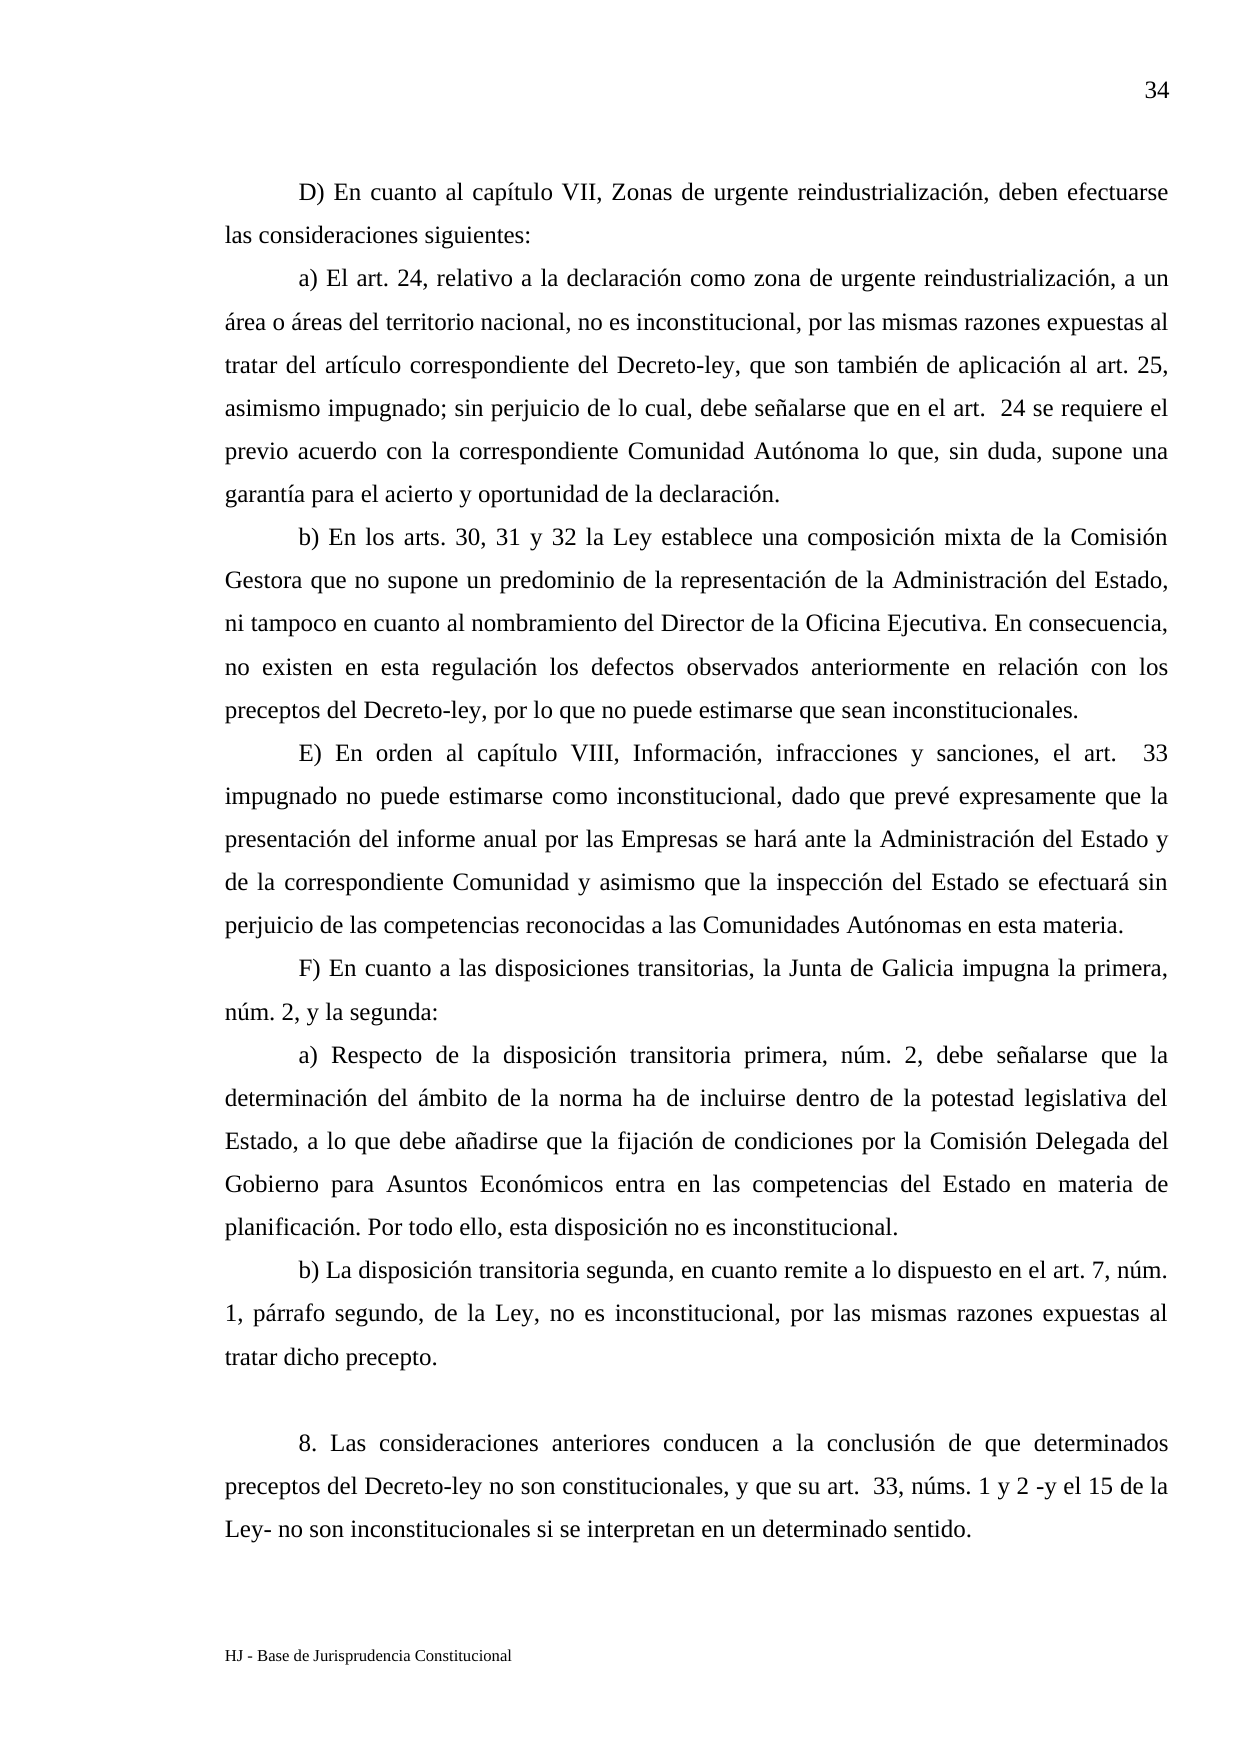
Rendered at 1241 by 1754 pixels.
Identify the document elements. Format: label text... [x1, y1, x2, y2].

text a) El art. 24, relativo a la declaración como zona de urgente reindustrialización, a un área o áreas del territorio nacional, no es inconstitucional, por las mismas razones expuestas al tratar del artículo correspondiente del Decreto-ley, que son también de aplicación al art. 25, asimismo impugnado; sin perjuicio de lo cual, debe señalarse que en el art. 24 se requiere el previo acuerdo con la correspondiente Comunidad Autónoma lo que, sin duda, supone una garantía para el acierto y oportunidad de la declaración. [224, 263, 1169, 508]
text D) En cuanto al capítulo VII, Zonas de urgente reindustrialización, deben efectuarse las consideraciones siguientes: [224, 177, 1169, 249]
text 8. Las consideraciones anteriores conducen a la conclusión de que determinados preceptos del Decreto-ley no son constitucionales, y que su art. 33, núms. 1 y 2 -y el 15 de la Ley- no son inconstitucionales si se interpretan en un determinado sentido. [224, 1428, 1169, 1543]
text a) Respecto de la disposición transitoria primera, núm. 2, debe señalarse que la determinación del ámbito de la norma ha de incluirse dentro de la potestad legislativa del Estado, a lo que debe añadirse que la fijación de condiciones por la Comisión Delegada del Gobierno para Asuntos Económicos entra en las competencias del Estado en materia de planificación. Por todo ello, esta disposición no es inconstitucional. [224, 1040, 1169, 1241]
text F) En cuanto a las disposiciones transitorias, la Junta de Galicia impugna la primera, núm. 2, y la segunda: [224, 953, 1169, 1025]
text b) La disposición transitoria segunda, en cuanto remite a lo dispuesto en el art. 7, núm. 1, párrafo segundo, de la Ley, no es inconstitucional, por las mismas razones expuestas al tratar dicho precepto. [224, 1255, 1169, 1370]
text b) En los arts. 30, 31 y 32 la Ley establece una composición mixta de la Comisión Gestora que no supone un predominio de la representación de la Administración del Estado, ni tampoco en cuanto al nombramiento del Director de la Oficina Ejecutiva. En consecuencia, no existen en esta regulación los defectos observados anteriormente en relación con los preceptos del Decreto-ley, por lo que no puede estimarse que sean inconstitucionales. [224, 522, 1169, 723]
text E) En orden al capítulo VIII, Información, infracciones y sanciones, el art. 33 impugnado no puede estimarse como inconstitucional, dado que prevé expresamente que la presentación del informe anual por las Empresas se hará ante la Administración del Estado y de la correspondiente Comunidad y asimismo que la inspección del Estado se efectuará sin perjuicio de las competencias reconocidas a las Comunidades Autónomas en esta materia. [224, 738, 1169, 939]
